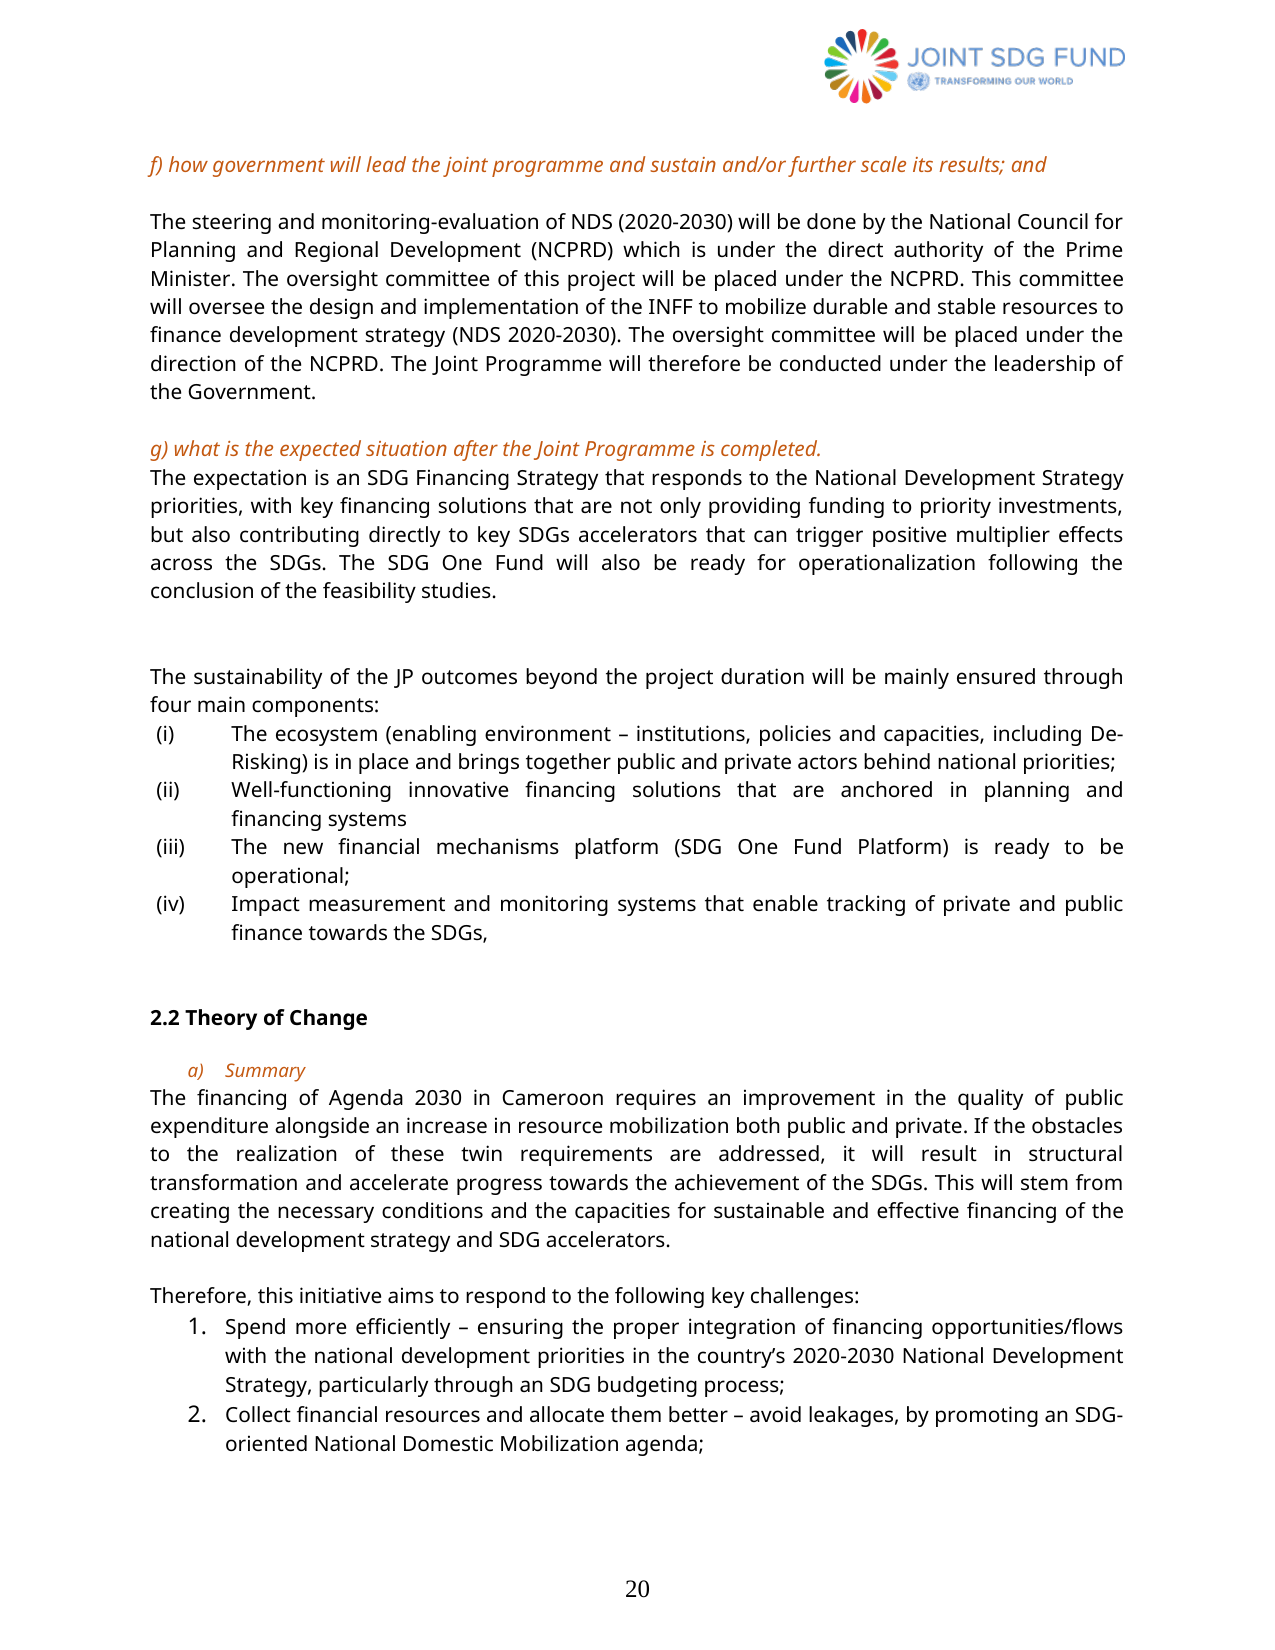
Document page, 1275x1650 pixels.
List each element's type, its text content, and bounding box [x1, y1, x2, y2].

text 2.2 Theory of Change [150, 1003, 1125, 1032]
picture [824, 29, 1125, 104]
text f) how government will lead the joint programme and sustain and/or further scale its results; and [150, 150, 1125, 178]
list Collect financial resources and allocate them better – avoid leakages, by promoting an SDG-oriented National Domestic Mobilization agenda; [187, 1398, 1125, 1458]
list Spend more efficiently – ensuring the proper integration of financing opportunities/flows with the national development priorities in the country’s 2020-2030 National Development Strategy, particularly through an SDG budgeting process; [187, 1310, 1125, 1398]
text Therefore, this initiative aims to respond to the following key challenges: [150, 1282, 1125, 1310]
list The new financial mechanisms platform (SDG One Fund Platform) is ready to be operational; [156, 832, 1125, 889]
text The steering and monitoring-evaluation of NDS (2020-2030) will be done by the National Council for Planning and Regional Development (NCPRD) which is under the direct authority of the Prime Minister. The oversight committee of this project will be placed under the NCPRD. This committee will oversee the design and implementation of the INFF to mobilize durable and stable resources to finance development strategy (NDS 2020-2030). The oversight committee will be placed under the direction of the NCPRD. The Joint Programme will therefore be conducted under the leadership of the Government. [150, 207, 1125, 406]
text The sustainability of the JP outcomes beyond the project duration will be mainly ensured through four main components: [150, 662, 1125, 719]
list Impact measurement and monitoring systems that enable tracking of private and public finance towards the SDGs, [156, 889, 1125, 946]
list Summary [187, 1057, 1125, 1083]
list The ecosystem (enabling environment – institutions, policies and capacities, including De-Risking) is in place and brings together public and private actors behind national priorities; [156, 719, 1125, 776]
text g) what is the expected situation after the Joint Programme is completed. [150, 434, 1125, 463]
list Well-functioning innovative financing solutions that are anchored in planning and financing systems [156, 776, 1125, 832]
text The financing of Agenda 2030 in Cameroon requires an improvement in the quality of public expenditure alongside an increase in resource mobilization both public and private. If the obstacles to the realization of these twin requirements are addressed, it will result in structural transformation and accelerate progress towards the achievement of the SDGs. This will stem from creating the necessary conditions and the capacities for sustainable and effective financing of the national development strategy and SDG accelerators. [150, 1083, 1125, 1253]
text The expectation is an SDG Financing Strategy that responds to the National Development Strategy priorities, with key financing solutions that are not only providing funding to priority investments, but also contributing directly to key SDGs accelerators that can trigger positive multiplier effects across the SDGs. The SDG One Fund will also be ready for operationalization following the conclusion of the feasibility studies. [150, 463, 1125, 605]
